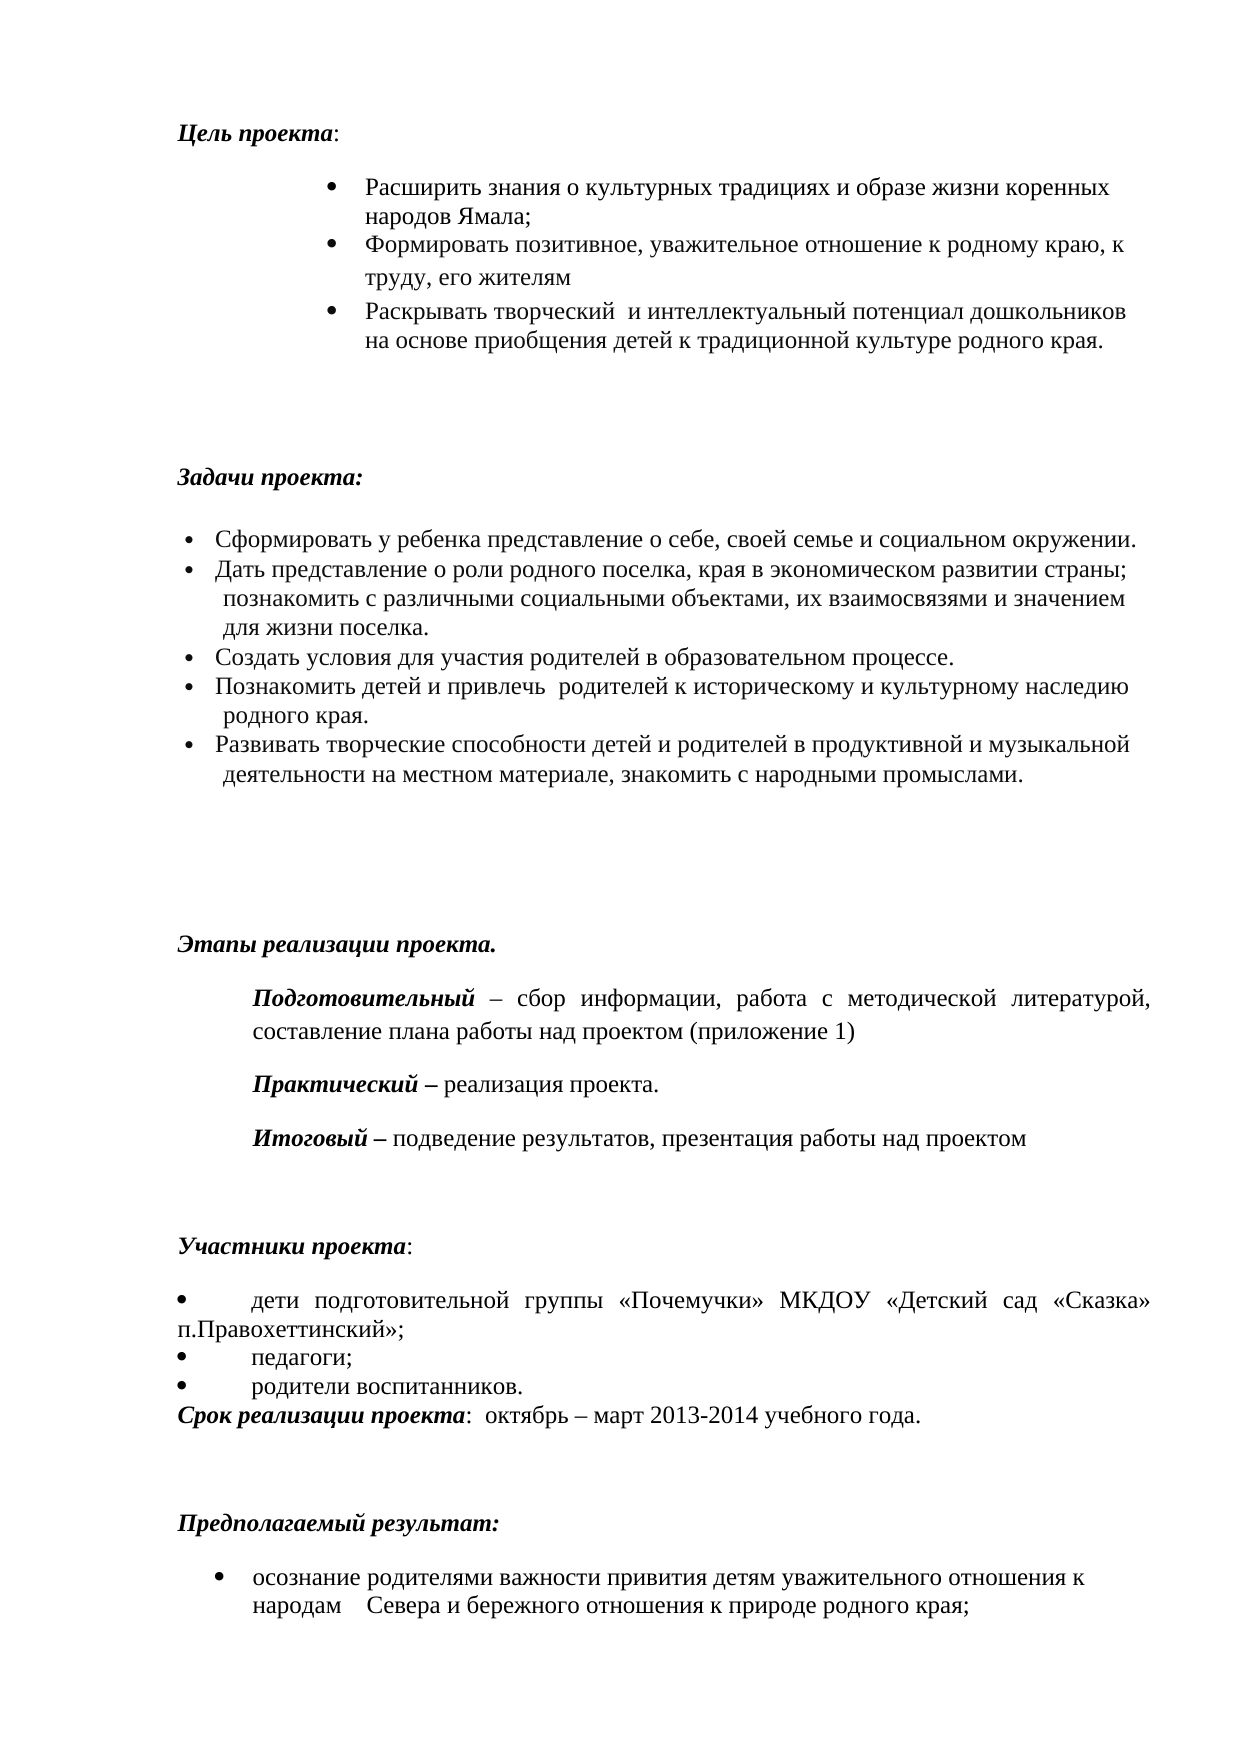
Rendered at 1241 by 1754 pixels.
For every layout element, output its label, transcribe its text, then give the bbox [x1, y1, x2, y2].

list родители воспитанников. [177, 1371, 1152, 1400]
list Дать представление о роли родного поселка, края в экономическом развитии страны; познакомить с различными социальными объектами, их взаимосвязями и значением для жизни поселка. [185, 553, 1152, 641]
list Расширить знания о культурных традициях и образе жизни коренных народов Ямала; [327, 172, 1152, 229]
text Итоговый – подведение результатов, презентация работы над проектом [252, 1123, 1152, 1152]
list осознание родителями важности привития детям уважительного отношения к народам Севера и бережного отношения к природе родного края; [215, 1562, 1152, 1619]
list Сформировать у ребенка представление о себе, своей семье и социальном окружении. [185, 524, 1152, 553]
text Предполагаемый результат: [177, 1508, 1152, 1536]
text Срок реализации проекта: октябрь – март 2013-2014 учебного года. [177, 1400, 1152, 1429]
list Познакомить детей и привлечь родителей к историческому и культурному наследию родного края. [185, 670, 1152, 729]
list дети подготовительной группы «Почемучки» МКДОУ «Детский сад «Сказка» п.Правохеттинский»; [177, 1285, 1152, 1342]
text Практический – реализация проекта. [252, 1069, 1152, 1098]
list Развивать творческие способности детей и родителей в продуктивной и музыкальной деятельности на местном материале, знакомить с народными промыслами. [185, 729, 1152, 787]
text Подготовительный – сбор информации, работа с методической литературой, составление плана работы над проектом (приложение 1) [252, 983, 1152, 1044]
text Этапы реализации проекта. [177, 929, 1152, 958]
list Формировать позитивное, уважительное отношение к родному краю, к труду, его жителям [327, 229, 1152, 291]
list педагоги; [177, 1342, 1152, 1371]
list Раскрывать творческий и интеллектуальный потенциал дошкольников на основе приобщения детей к традиционной культуре родного края. [327, 296, 1152, 354]
text Участники проекта: [177, 1231, 1152, 1260]
text Цель проекта: [177, 118, 1152, 147]
list Создать условия для участия родителей в образовательном процессе. [185, 641, 1152, 670]
text Задачи проекта: [177, 462, 1152, 491]
